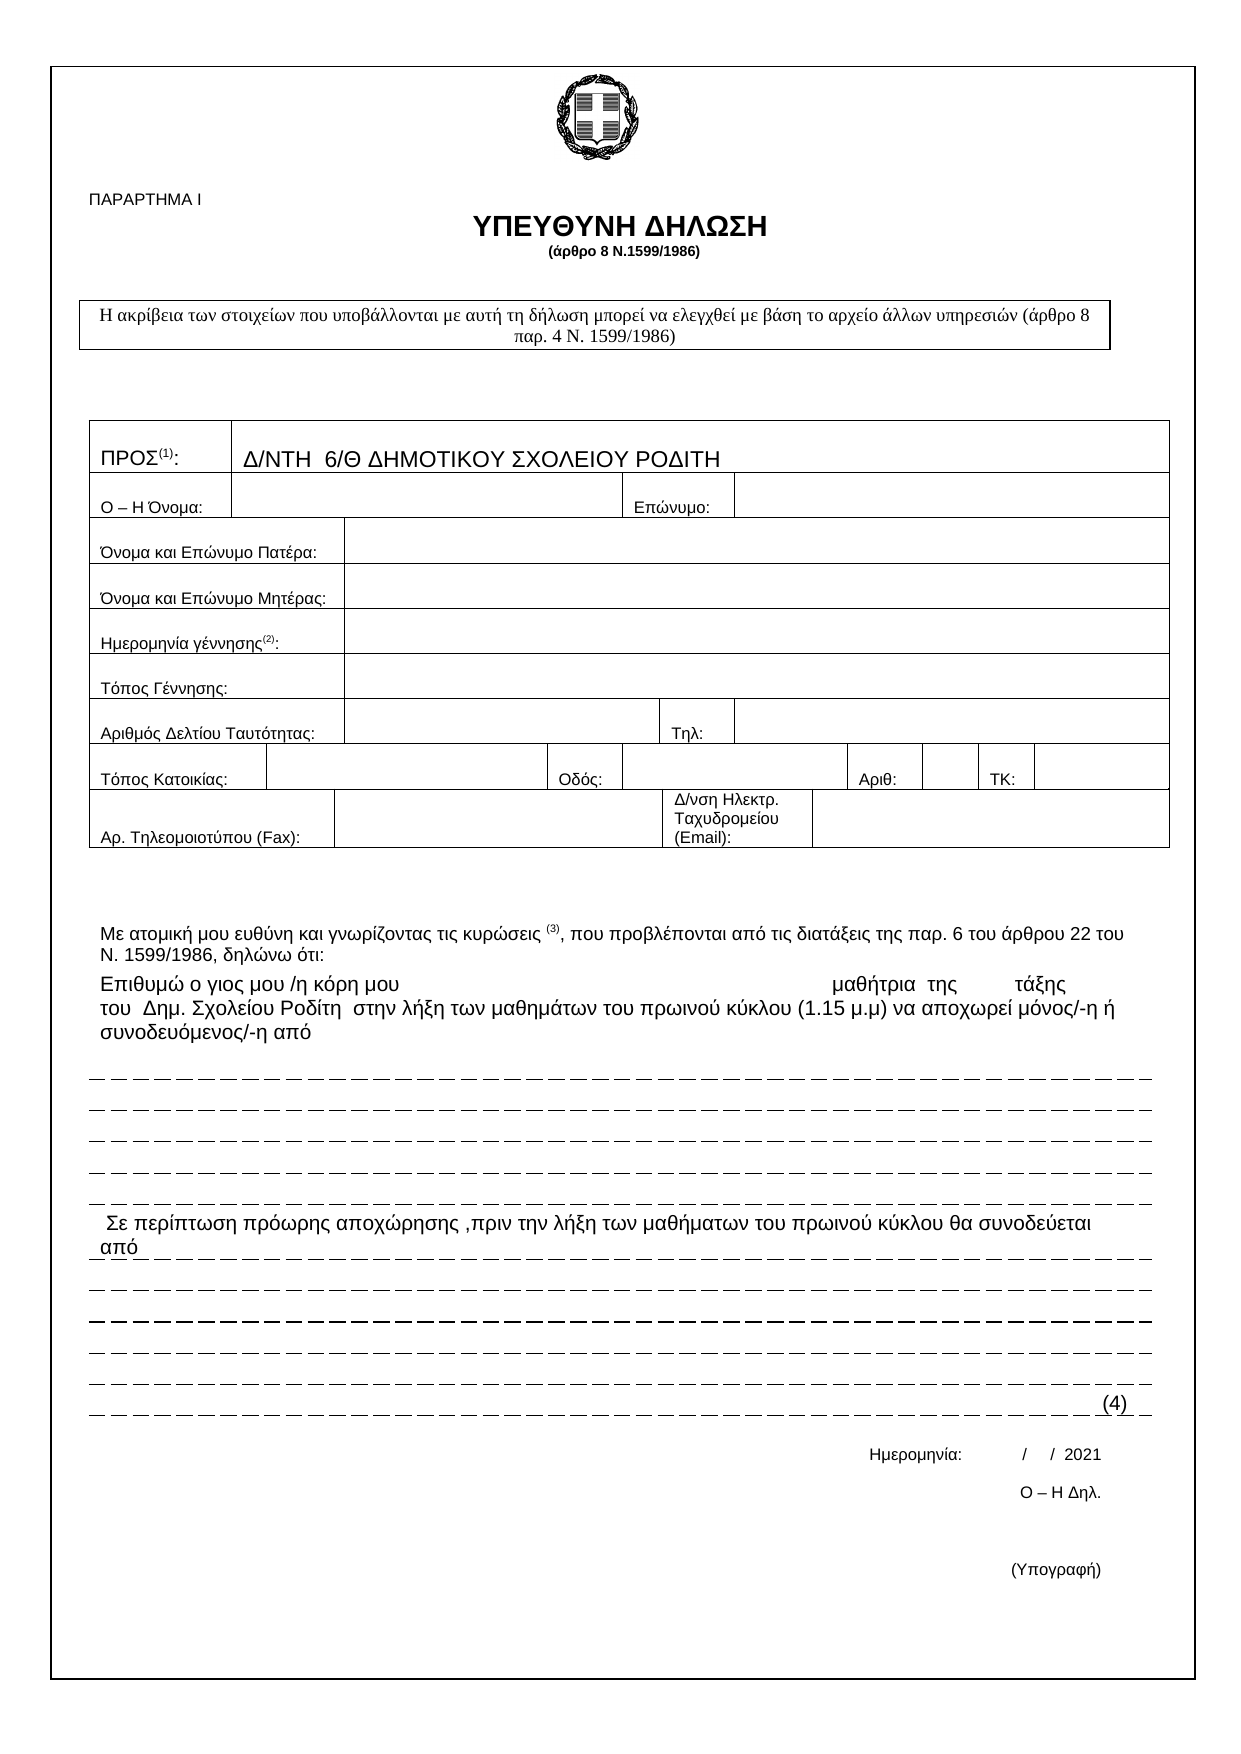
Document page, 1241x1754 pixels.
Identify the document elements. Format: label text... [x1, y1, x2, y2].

table_header Δ/ΝΤΗ 6/Θ ΔΗΜΟΤΙΚΟΥ ΣΧΟΛΕΙΟΥ ΡΟΔΙΤΗ [232, 421, 1169, 472]
table_cell [267, 744, 547, 788]
table_cell [923, 744, 978, 788]
table_cell (4) [89, 1384, 1152, 1415]
table_cell [1035, 744, 1169, 788]
table_cell [735, 699, 1169, 743]
table_cell Όνομα και Επώνυμο Μητέρας: [90, 564, 344, 608]
table_cell [813, 790, 1169, 847]
table_cell Επώνυμο: [623, 473, 734, 517]
table_cell [623, 744, 847, 788]
table_cell Τηλ: [660, 699, 734, 743]
table_cell [89, 1173, 1152, 1204]
table_cell Δ/νση Ηλεκτρ. Ταχυδρομείου (Εmail): [663, 790, 812, 847]
table_cell Ο – Η Όνομα: [90, 473, 231, 517]
text Ο – Η Δηλ. [89, 1483, 1101, 1502]
text Ημερομηνία: / / 2021 [89, 1445, 1101, 1464]
table_cell Οδός: [548, 744, 622, 788]
table_cell Αριθ: [848, 744, 922, 788]
table_header ΠΡΟΣ(1): [90, 421, 231, 472]
text (Υπογραφή) [89, 1560, 1101, 1579]
picture [554, 73, 641, 162]
table_cell [89, 1079, 1152, 1110]
table_cell [89, 1110, 1152, 1141]
table_cell [89, 1141, 1152, 1172]
table_cell Ημερομηνία γέννησης(2): [90, 609, 344, 653]
table_cell Τόπος Γέννησης: [90, 654, 344, 698]
table_cell [345, 564, 1169, 608]
subtitle (άρθρο 8 Ν.1599/1986) [89, 243, 1152, 272]
table_cell ΤΚ: [979, 744, 1034, 788]
table_cell Αριθμός Δελτίου Ταυτότητας: [90, 699, 344, 743]
table_cell [89, 1321, 1152, 1353]
text Η ακρίβεια των στοιχείων που υποβάλλονται με αυτή τη δήλωση μπορεί να ελεγχθεί με βάση το αρχείο άλλων υπηρεσιών (άρθρο 8 παρ. 4 Ν. 1599/1986) [80, 301, 1109, 349]
table_cell [89, 1259, 1152, 1290]
table_cell Αρ. Τηλεομοιοτύπου (Fax): [90, 790, 334, 847]
table_cell Τόπος Κατοικίας: [90, 744, 266, 788]
subtitle ΠΑΡΑΡΤΗΜΑ Ι [89, 190, 1152, 209]
table_cell Όνομα και Επώνυμο Πατέρα: [90, 518, 344, 562]
table_cell [735, 473, 1169, 517]
table_header Με ατομική μου ευθύνη και γνωρίζοντας τις κυρώσεις (3), που προβλέπονται από τις διατάξεις της παρ. 6 του άρθρου 22 του Ν. 1599/1986, δηλώνω ότι: [89, 901, 1152, 966]
table_cell [335, 790, 662, 847]
table_cell [345, 699, 659, 743]
subtitle ΥΠΕΥΘΥΝΗ ΔΗΛΩΣΗ [89, 209, 1152, 243]
table_cell [345, 518, 1169, 562]
table_cell [232, 473, 622, 517]
table_cell Επιθυμώ ο γιος μου /η κόρη μου μαθήτρια της τάξης του Δημ. Σχολείου Ροδίτη στην λήξη των μαθημάτων του πρωινού κύκλου (1.15 μ.μ) να αποχωρεί μόνος/-η ή συνοδευόμενος/-η από [89, 966, 1152, 1079]
table_cell Σε περίπτωση πρόωρης αποχώρησης ,πριν την λήξη των μαθήματων του πρωινού κύκλου θα συνοδεύεται από [89, 1204, 1152, 1259]
table_cell [345, 609, 1169, 653]
table_cell [345, 654, 1169, 698]
table_cell [89, 1353, 1152, 1384]
table_cell [89, 1290, 1152, 1321]
